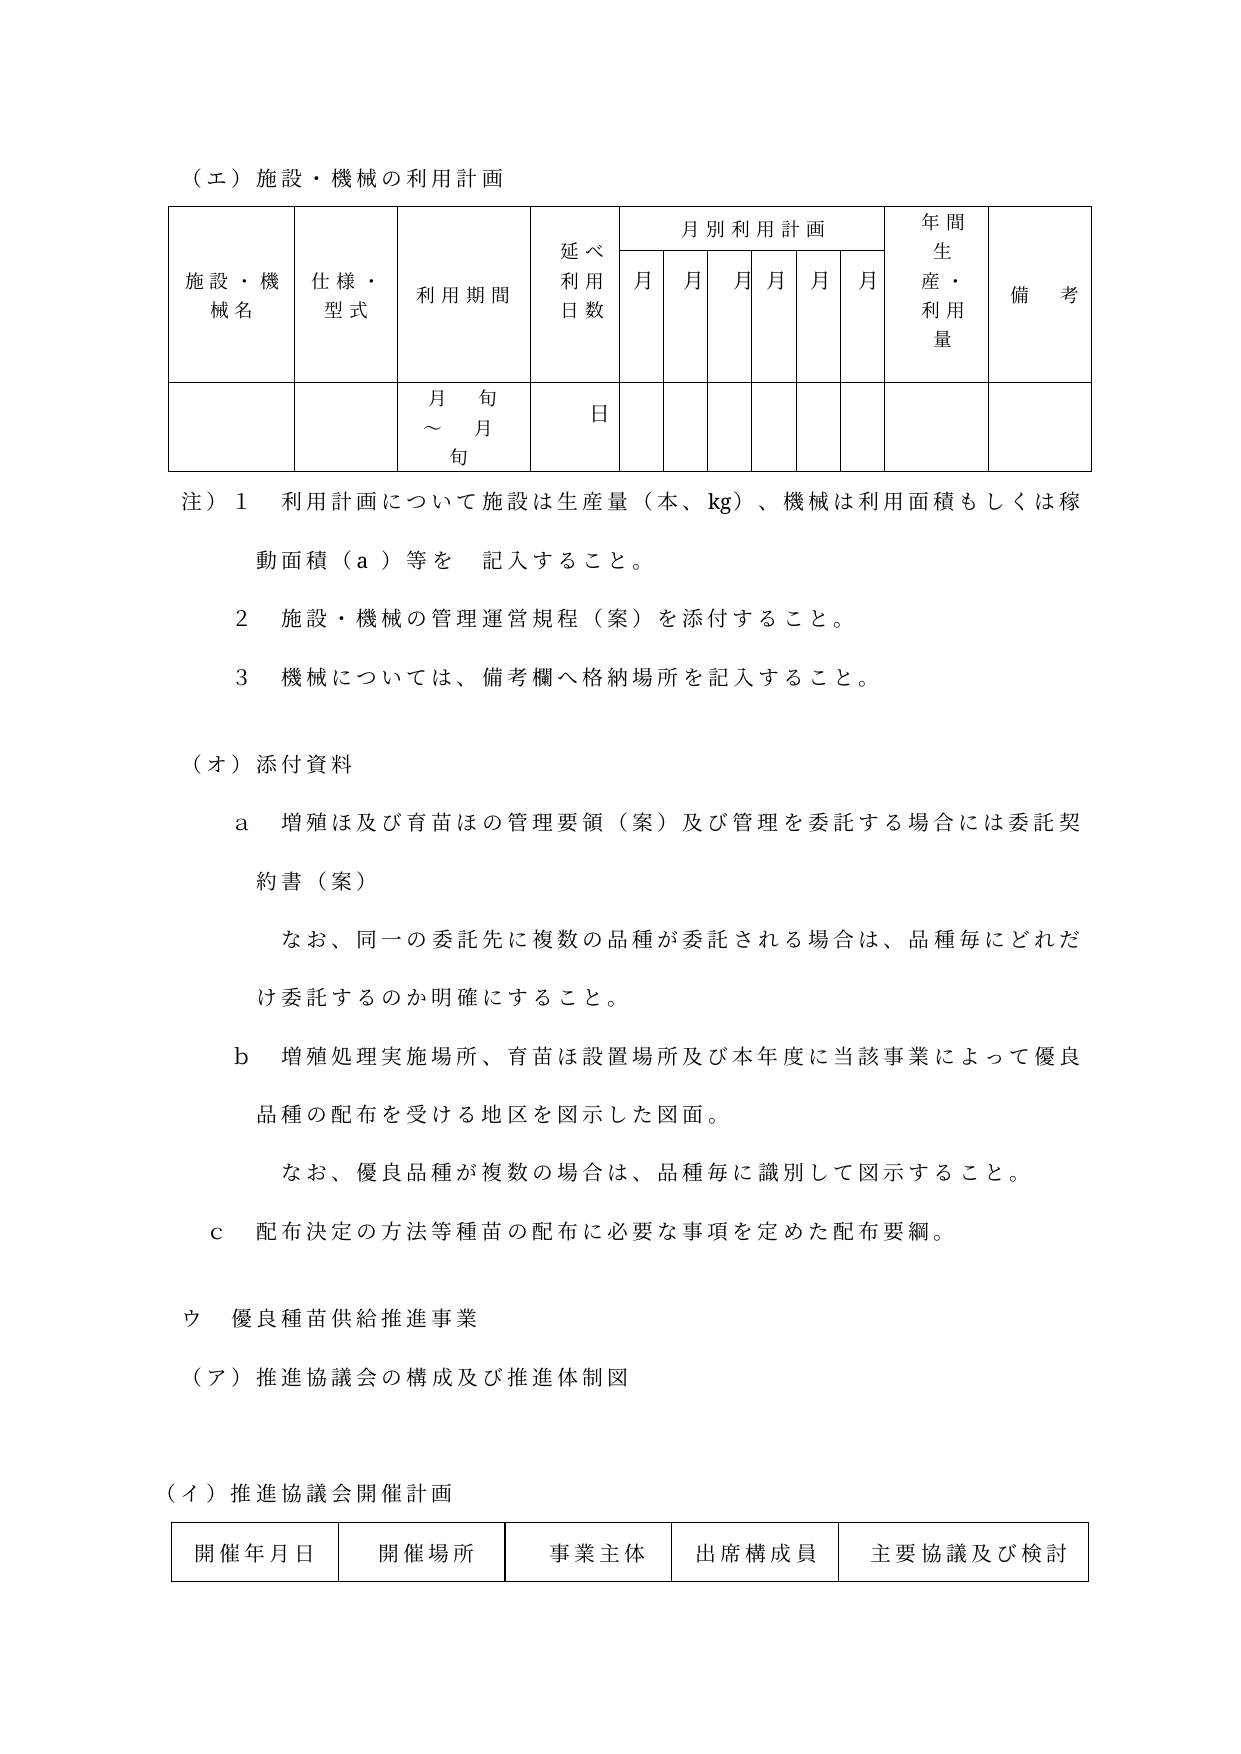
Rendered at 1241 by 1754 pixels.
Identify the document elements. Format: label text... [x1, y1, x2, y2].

text （ア）推進協議会の構成及び推進体制図 [177, 1347, 1084, 1405]
table_cell 月 [752, 251, 796, 382]
text （オ）添付資料 [177, 734, 1084, 793]
table_cell 日 [531, 383, 619, 471]
table_cell 月 [797, 251, 840, 382]
text ａ 増殖ほ及び育苗ほの管理要領（案）及び管理を委託する場合には委託契約書（案） [219, 793, 1084, 909]
text （エ）施設・機械の利用計画 [177, 148, 1084, 206]
table_header 月別利用計画 [620, 207, 884, 249]
table_header 出席構成員 [672, 1523, 838, 1581]
text ウ 優良種苗供給推進事業 [177, 1288, 1084, 1347]
table_header 年間生産・利用量 [885, 207, 988, 382]
table_cell [885, 383, 988, 471]
table_cell 月 [841, 251, 884, 382]
table_cell 月 [664, 251, 707, 382]
text ｃ 配布決定の方法等種苗の配布に必要な事項を定めた配布要綱。 [156, 1201, 1084, 1259]
table_cell [708, 383, 751, 471]
text なお、優良品種が複数の場合は、品種毎に識別して図示すること。 [239, 1143, 1084, 1201]
text ３ 機械については、備考欄へ格納場所を記入すること。 [219, 647, 1084, 705]
table_header 利用期間 [398, 207, 530, 382]
table_header 延べ 利用日数 [531, 207, 619, 382]
table_cell [664, 383, 707, 471]
table_cell [295, 383, 397, 471]
table_header 施設・機械名 [169, 207, 294, 382]
table_header 開催場所 [339, 1523, 504, 1581]
table_cell 月 旬 ～ 月 旬 [398, 383, 530, 471]
table_header 備 考 [989, 207, 1091, 382]
table_cell 月 [708, 251, 751, 382]
table_cell [752, 383, 796, 471]
table_cell [989, 383, 1091, 471]
table_header 事業主体 （主催者） [506, 1523, 671, 1581]
table_header 主要協議及び検討事項 [839, 1523, 1088, 1581]
table_cell [841, 383, 884, 471]
table_cell [797, 383, 840, 471]
text ２ 施設・機械の管理運営規程（案）を添付すること。 [177, 588, 1084, 647]
table_header 仕様・型式 [295, 207, 397, 382]
table_cell [169, 383, 294, 471]
text 注）１ 利用計画について施設は生産量（本、kg）、機械は利用面積もしくは稼動面積（a）等を 記入すること。 [177, 472, 1084, 588]
table_cell [620, 383, 663, 471]
text なお、同一の委託先に複数の品種が委託される場合は、品種毎にどれだけ委託するのか明確にすること。 [239, 909, 1084, 1026]
table_header 開催年月日 [172, 1523, 338, 1581]
text （イ）推進協議会開催計画 [132, 1463, 1084, 1522]
table_cell 月 [620, 251, 663, 382]
text ｂ 増殖処理実施場所、育苗ほ設置場所及び本年度に当該事業によって優良品種の配布を受ける地区を図示した図面。 [219, 1026, 1084, 1143]
